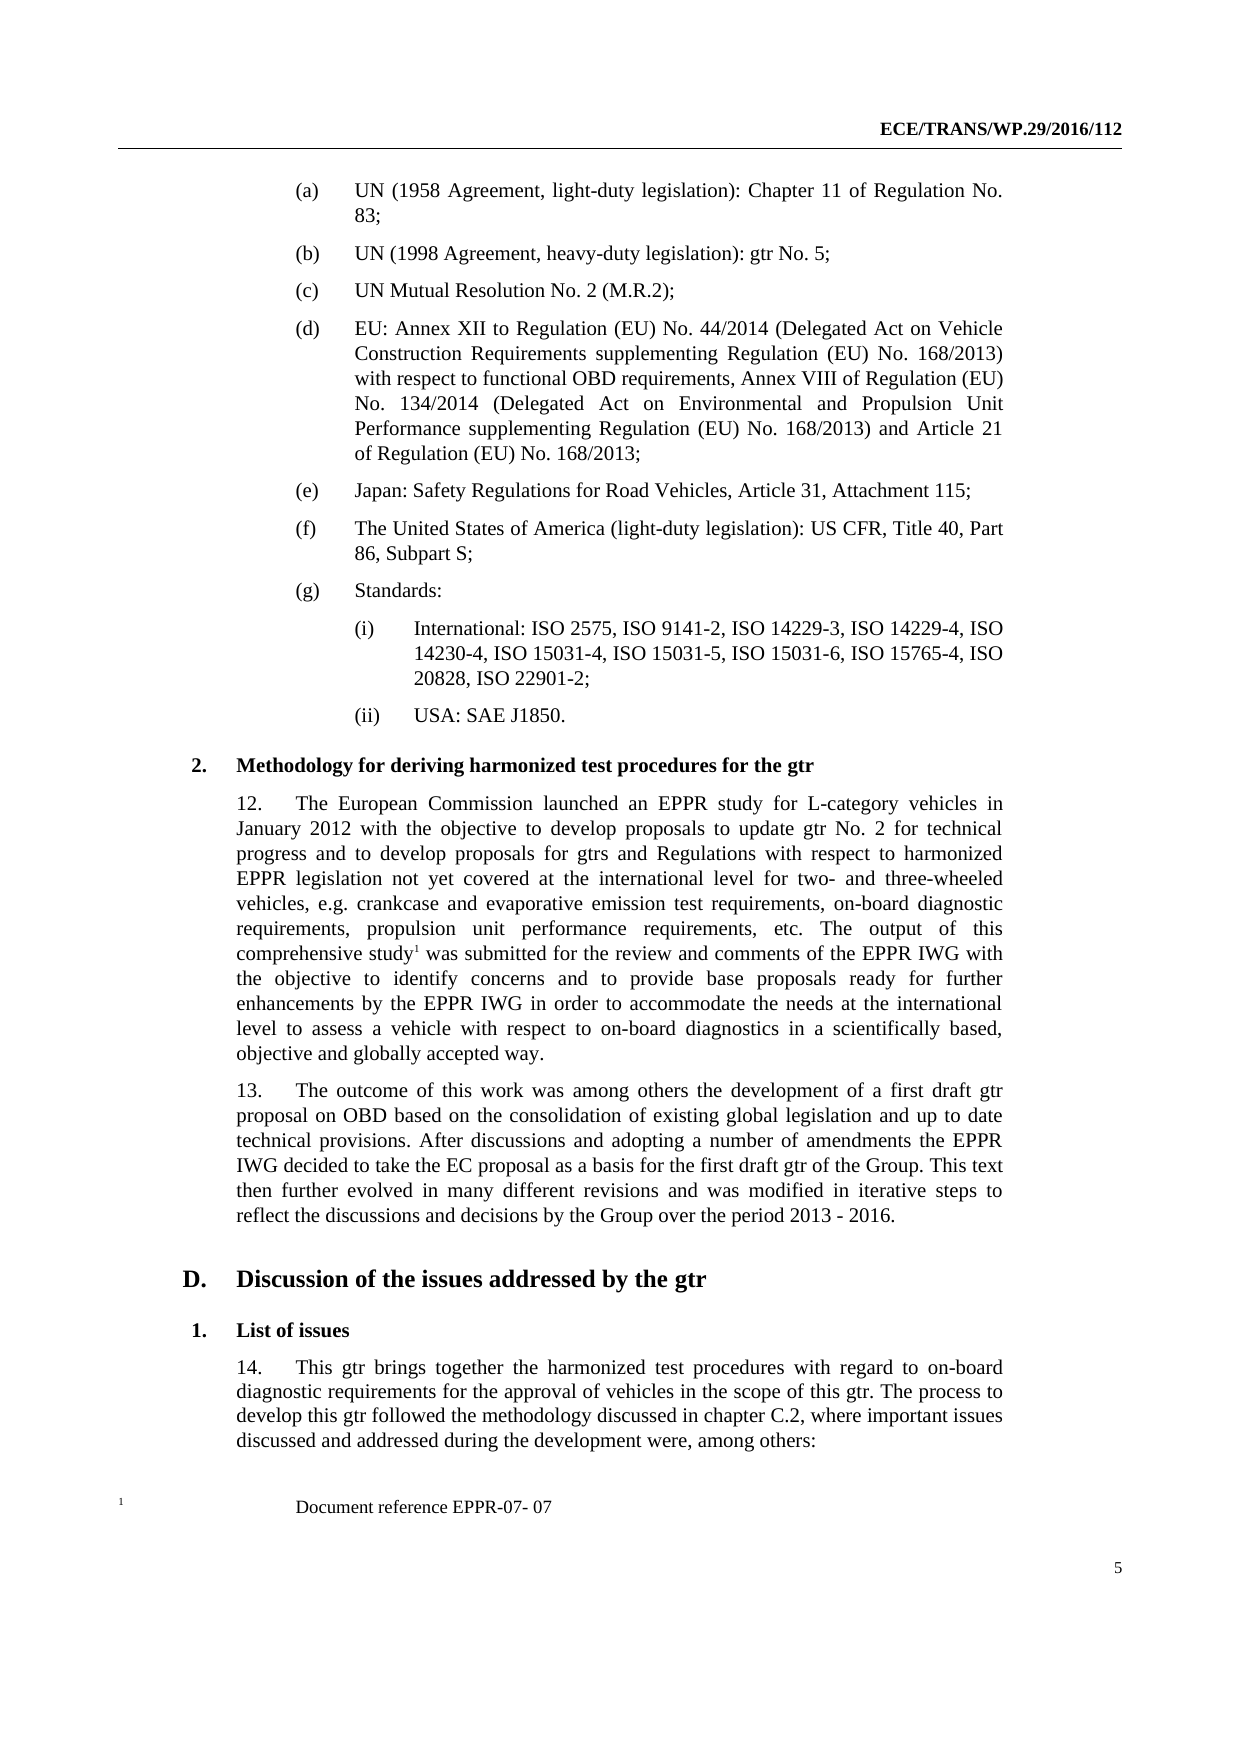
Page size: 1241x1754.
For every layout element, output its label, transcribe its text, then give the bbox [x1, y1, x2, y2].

text (b) UN (1998 Agreement, heavy-duty legislation): gtr No. 5; [295, 240, 1004, 265]
text (c) UN Mutual Resolution No. 2 (M.R.2); [295, 277, 1004, 302]
text D. Discussion of the issues addressed by the gtr [118, 1265, 1004, 1293]
text (ii) USA: SAE J1850. [354, 702, 1004, 727]
text 1. List of issues [118, 1318, 1004, 1343]
text 14. This gtr brings together the harmonized test procedures with regard to on-board diagnostic requirements for the approval of vehicles in the scope of this gtr. The process to develop this gtr followed the methodology discussed in chapter C.2, where important issues discussed and addressed during the development were, among others: [236, 1355, 1004, 1452]
text 2. Methodology for deriving harmonized test procedures for the gtr [118, 752, 1004, 777]
text 12. The European Commission launched an EPPR study for L-category vehicles in January 2012 with the objective to develop proposals to update gtr No. 2 for technical progress and to develop proposals for gtrs and Regulations with respect to harmonized EPPR legislation not yet covered at the international level for two- and three-wheeled vehicles, e.g. crankcase and evaporative emission test requirements, on-board diagnostic requirements, propulsion unit performance requirements, etc. The output of this comprehensive study was submitted for the review and comments of the EPPR IWG with the objective to identify concerns and to provide base proposals ready for further enhancements by the EPPR IWG in order to accommodate the needs at the international level to assess a vehicle with respect to on-board diagnostics in a scientifically based, objective and globally accepted way. [236, 790, 1004, 1065]
text (g) Standards: [295, 577, 1004, 602]
text (i) International: ISO 2575, ISO 9141-2, ISO 14229-3, ISO 14229-4, ISO 14230-4, ISO 15031-4, ISO 15031-5, ISO 15031-6, ISO 15765-4, ISO 20828, ISO 22901-2; [354, 615, 1004, 690]
text (d) EU: Annex XII to Regulation (EU) No. 44/2014 (Delegated Act on Vehicle Construction Requirements supplementing Regulation (EU) No. 168/2013) with respect to functional OBD requirements, Annex VIII of Regulation (EU) No. 134/2014 (Delegated Act on Environmental and Propulsion Unit Performance supplementing Regulation (EU) No. 168/2013) and Article 21 of Regulation (EU) No. 168/2013; [295, 315, 1004, 465]
text 13. The outcome of this work was among others the development of a first draft gtr proposal on OBD based on the consolidation of existing global legislation and up to date technical provisions. After discussions and adopting a number of amendments the EPPR IWG decided to take the EC proposal as a basis for the first draft gtr of the Group. This text then further evolved in many different revisions and was modified in iterative steps to reflect the discussions and decisions by the Group over the period 2013 - 2016. [236, 1077, 1004, 1227]
text (a) UN (1958 Agreement, light-duty legislation): Chapter 11 of Regulation No. 83; [295, 177, 1004, 227]
text (f) The United States of America (light-duty legislation): US CFR, Title 40, Part 86, Subpart S; [295, 515, 1004, 565]
text (e) Japan: Safety Regulations for Road Vehicles, Article 31, Attachment 115; [295, 477, 1004, 502]
